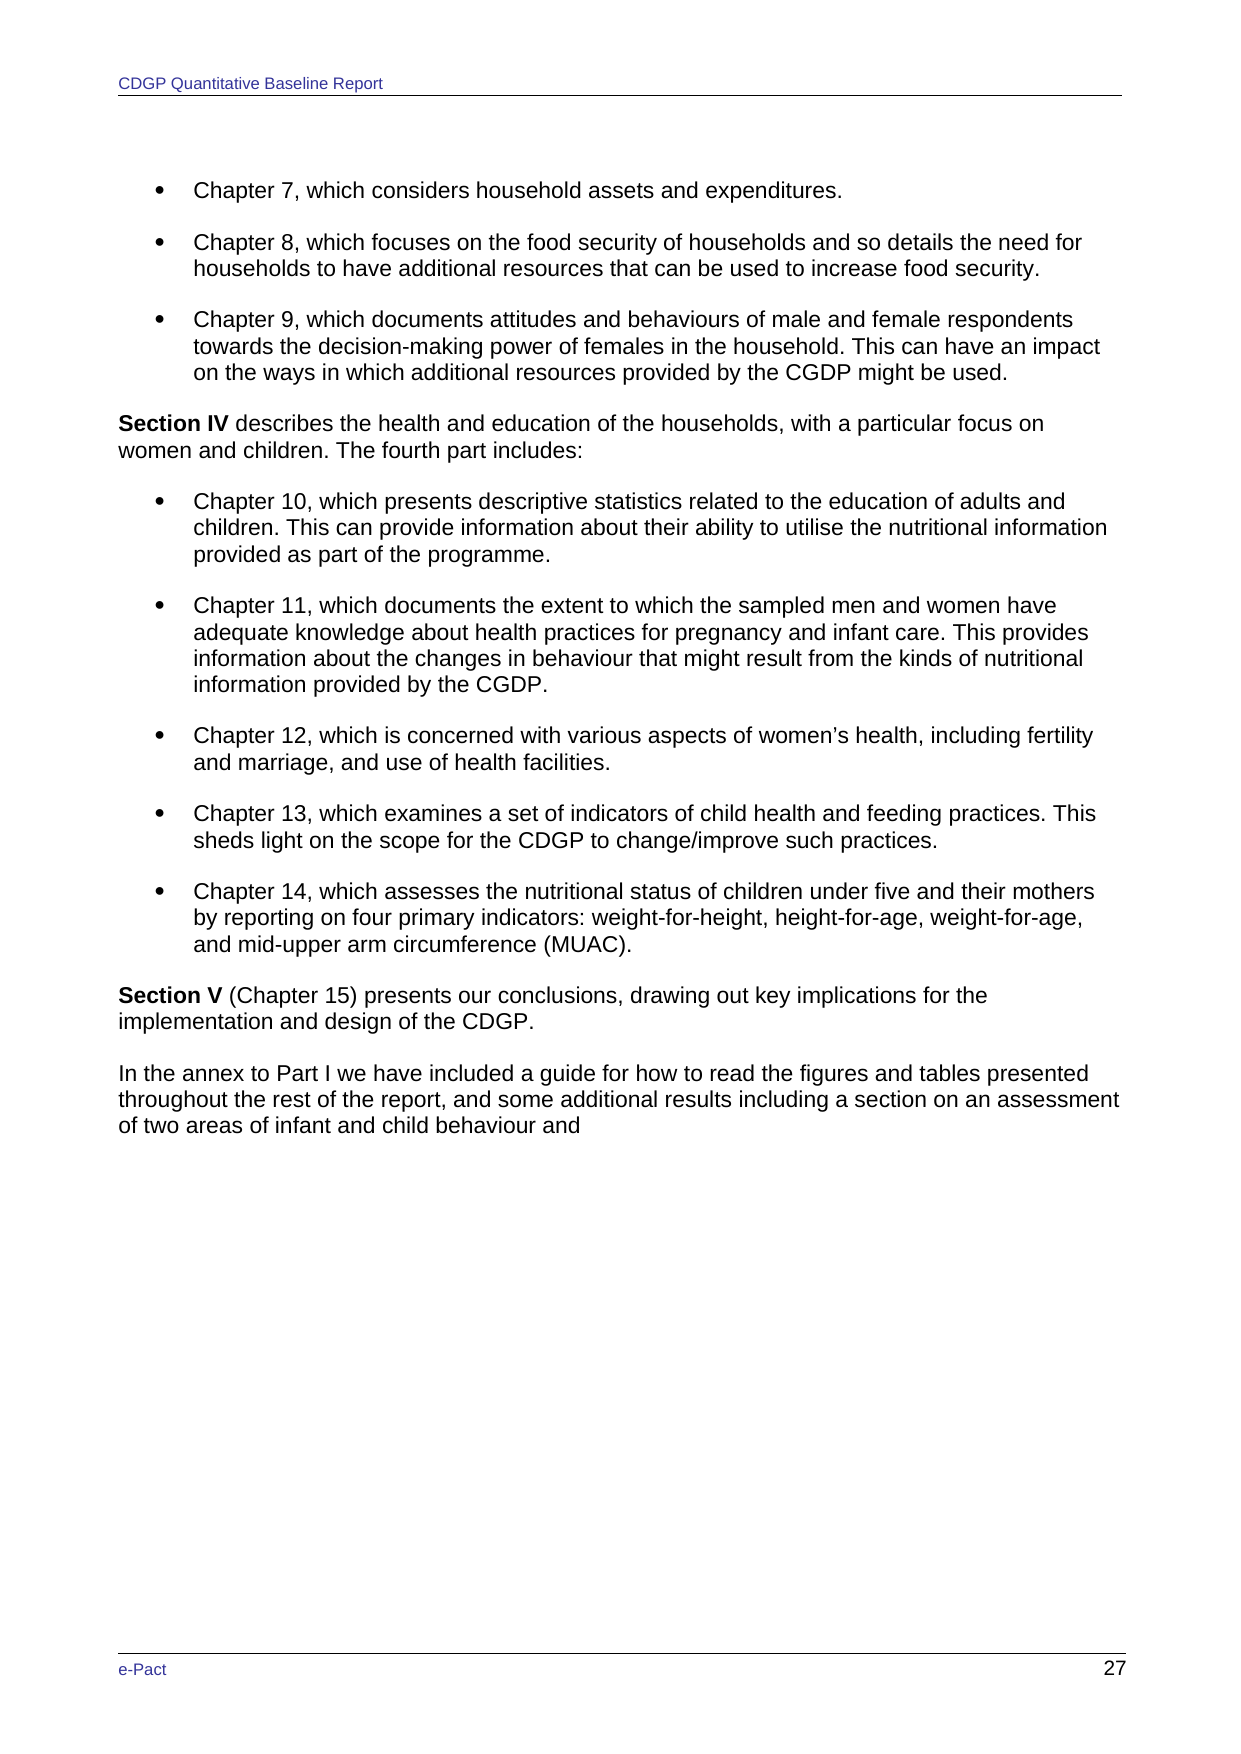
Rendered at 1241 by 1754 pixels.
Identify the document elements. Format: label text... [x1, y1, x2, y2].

list Chapter 9, which documents attitudes and behaviours of male and female respondents towards the decision-making power of females in the household. This can have an impact on the ways in which additional resources provided by the CGDP might be used. [156, 306, 1122, 385]
list Chapter 8, which focuses on the food security of households and so details the need for households to have additional resources that can be used to increase food security. [156, 228, 1122, 281]
text In the annex to Part I we have included a guide for how to read the figures and tables presented throughout the rest of the report, and some additional results including a section on an assessment of two areas of infant and child behaviour and [118, 1060, 1122, 1139]
text Section V (Chapter 15) presents our conclusions, drawing out key implications for the implementation and design of the CDGP. [118, 982, 1122, 1035]
list Chapter 12, which is concerned with various aspects of women’s health, including fertility and marriage, and use of health facilities. [156, 722, 1122, 775]
list Chapter 14, which assesses the nutritional status of children under five and their mothers by reporting on four primary indicators: weight-for-height, height-for-age, weight-for-age, and mid-upper arm circumference (MUAC). [156, 878, 1122, 957]
list Chapter 13, which examines a set of indicators of child health and feeding practices. This sheds light on the scope for the CDGP to change/improve such practices. [156, 800, 1122, 853]
list Chapter 7, which considers household assets and expenditures. [156, 177, 1122, 203]
text Section IV describes the health and education of the households, with a particular focus on women and children. The fourth part includes: [118, 410, 1122, 463]
list Chapter 10, which presents descriptive statistics related to the education of adults and children. This can provide information about their ability to utilise the nutritional information provided as part of the programme. [156, 488, 1122, 567]
list Chapter 11, which documents the extent to which the sampled men and women have adequate knowledge about health practices for pregnancy and infant care. This provides information about the changes in behaviour that might result from the kinds of nutritional information provided by the CGDP. [156, 592, 1122, 697]
